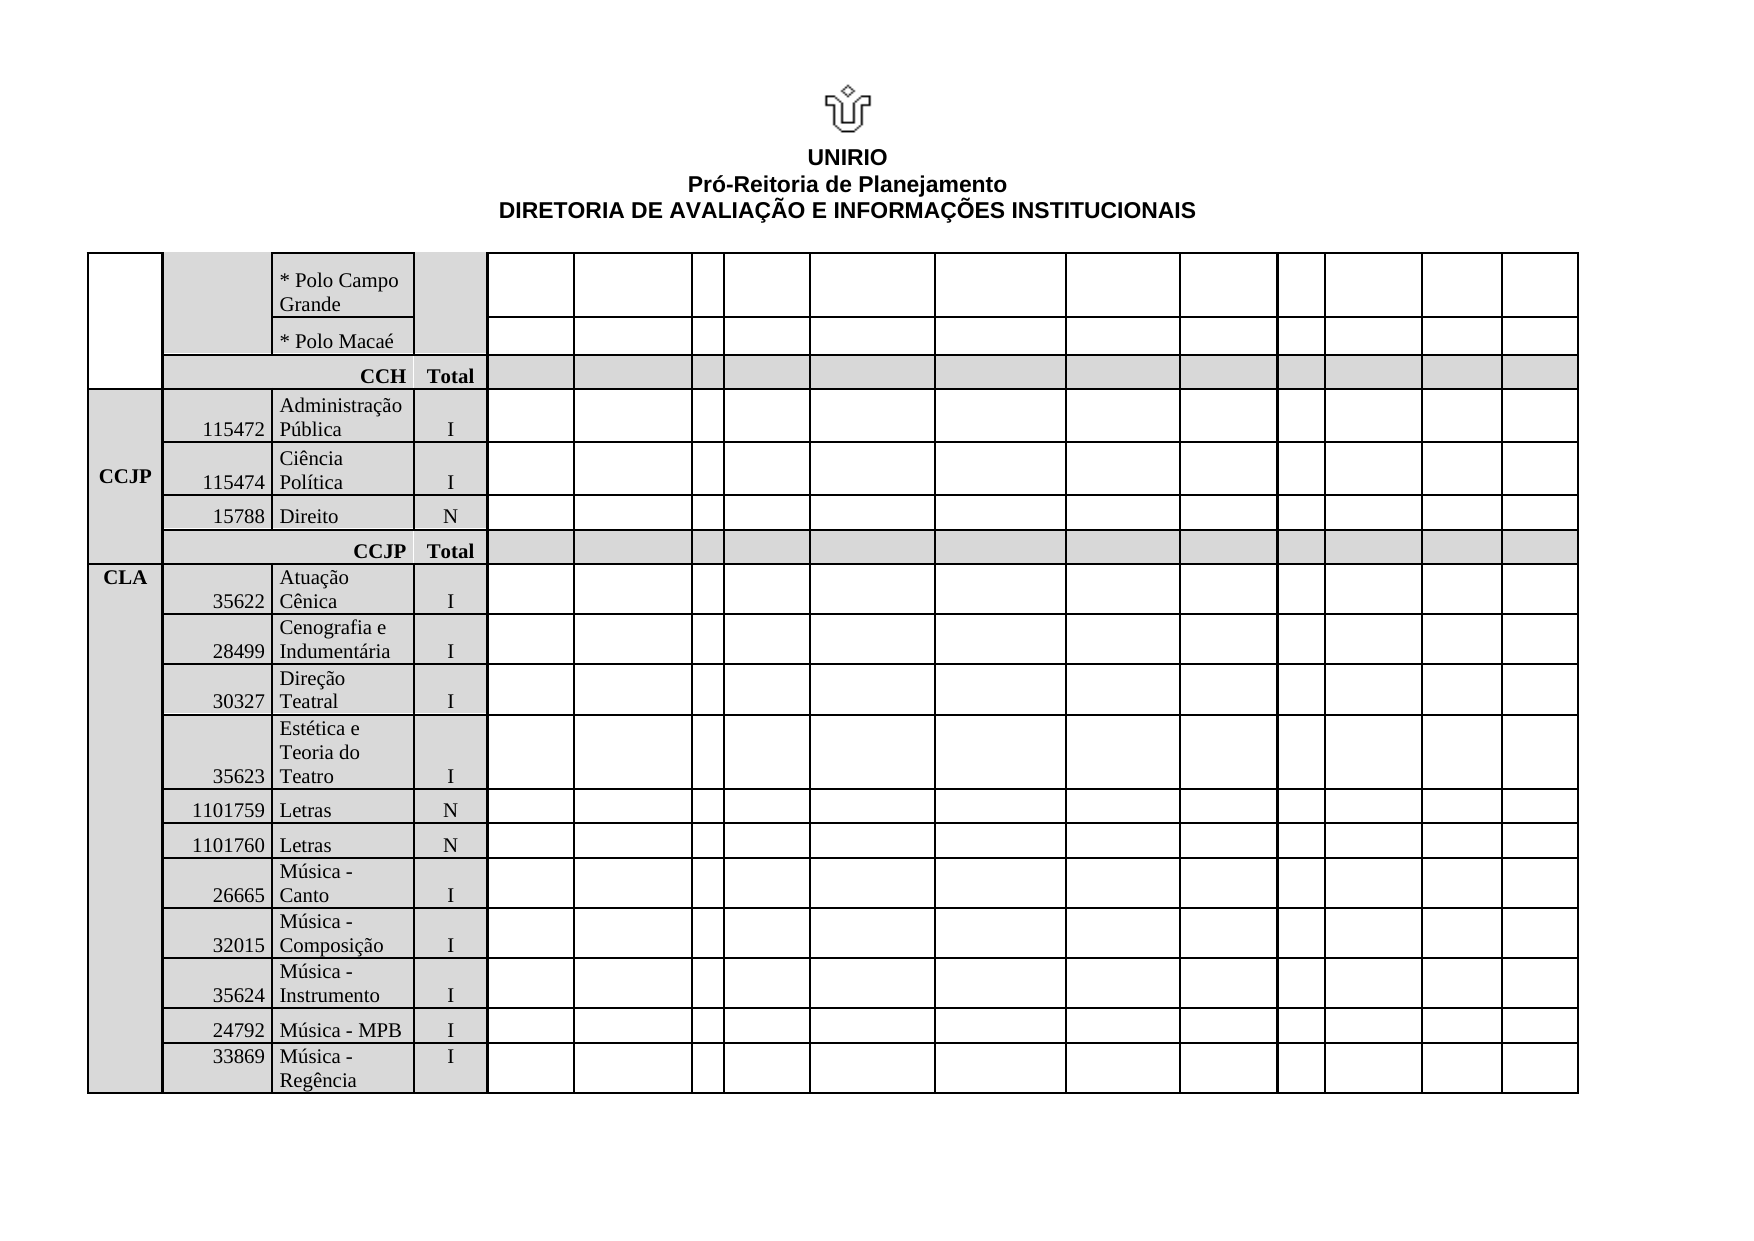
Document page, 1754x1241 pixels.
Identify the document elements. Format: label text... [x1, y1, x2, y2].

table_cell [811, 318, 934, 353]
table_cell [936, 254, 1065, 316]
table_cell * Polo Campo Grande [273, 254, 413, 316]
table_cell [936, 859, 1065, 907]
table_cell [575, 665, 691, 713]
table_cell [1423, 790, 1501, 822]
table_cell [1503, 318, 1577, 353]
table_cell [693, 565, 723, 613]
table_cell 35624 [164, 959, 271, 1007]
table_cell [1423, 356, 1501, 388]
table_cell [1503, 859, 1577, 907]
table_cell [693, 824, 723, 857]
table_cell [1423, 565, 1501, 613]
table_cell [1326, 859, 1421, 907]
table_cell [936, 615, 1065, 663]
table_cell [693, 909, 723, 957]
table_cell [1067, 716, 1179, 788]
table_cell [575, 496, 691, 528]
table_cell [1326, 790, 1421, 822]
table_cell Cenografia e Indumentária [273, 615, 413, 663]
table_cell [1279, 496, 1324, 528]
table_cell [811, 615, 934, 663]
table_cell [936, 356, 1065, 388]
table_cell [811, 496, 934, 528]
table_cell [575, 1009, 691, 1042]
table_cell [1423, 318, 1501, 353]
table_cell [489, 531, 573, 563]
table_cell Estética e Teoria do Teatro [273, 716, 413, 788]
table_cell [936, 665, 1065, 713]
table_cell [725, 390, 809, 441]
table_cell [1279, 824, 1324, 857]
table_cell [1067, 496, 1179, 528]
table_cell [693, 959, 723, 1007]
table_cell [575, 318, 691, 353]
table_cell [489, 496, 573, 528]
table_cell [1279, 531, 1324, 563]
table_cell I [415, 615, 486, 663]
table_cell [693, 356, 723, 388]
table_cell [1067, 356, 1179, 388]
table_cell [725, 859, 809, 907]
table_cell [1181, 824, 1276, 857]
table_cell [725, 254, 809, 316]
table_cell Total [414, 531, 486, 563]
table_cell [1503, 443, 1577, 494]
table_cell [693, 318, 723, 353]
table_cell [1279, 356, 1324, 388]
table_cell Música - Instrumento [273, 959, 413, 1007]
table_cell Ciência Política [273, 443, 413, 494]
table_cell 15788 [164, 496, 271, 528]
table_cell [693, 790, 723, 822]
table_cell [164, 252, 271, 316]
table_cell [1423, 1009, 1501, 1042]
table_cell [1423, 859, 1501, 907]
table_cell [1279, 859, 1324, 907]
table_cell I [415, 665, 486, 713]
table_cell [1326, 1044, 1421, 1092]
table_cell [1503, 254, 1577, 316]
table_cell [1326, 565, 1421, 613]
table_cell [811, 909, 934, 957]
table_cell [725, 531, 809, 563]
table_cell [1326, 443, 1421, 494]
table_cell [1423, 531, 1501, 563]
table_cell [811, 1009, 934, 1042]
table_cell [1503, 1009, 1577, 1042]
table_cell [575, 443, 691, 494]
table_cell [1067, 909, 1179, 957]
table_cell [1326, 531, 1421, 563]
table_cell 30327 [164, 665, 271, 713]
table_cell Música - MPB [273, 1009, 413, 1042]
table_cell [1279, 565, 1324, 613]
table_cell [936, 716, 1065, 788]
table_cell CCH [272, 356, 413, 388]
table_cell 35623 [164, 716, 271, 788]
table_cell Letras [273, 790, 413, 822]
table_cell [693, 665, 723, 713]
table_cell [936, 909, 1065, 957]
table_cell [1423, 615, 1501, 663]
table_cell [725, 716, 809, 788]
table_cell [1181, 790, 1276, 822]
table_cell [1181, 909, 1276, 957]
table_cell [725, 356, 809, 388]
table_cell [489, 1009, 573, 1042]
table_cell [489, 390, 573, 441]
table_cell [1279, 1009, 1324, 1042]
table_cell [936, 531, 1065, 563]
table_cell [1503, 615, 1577, 663]
table_cell [693, 254, 723, 316]
table_cell [1279, 909, 1324, 957]
table_cell [1326, 356, 1421, 388]
table_cell Direção Teatral [273, 665, 413, 713]
table_cell [1503, 824, 1577, 857]
table_cell Direito [273, 496, 413, 528]
table_cell [489, 859, 573, 907]
table_cell [489, 1044, 573, 1092]
table_cell [1326, 824, 1421, 857]
table_cell [1503, 909, 1577, 957]
table_cell [1181, 1044, 1276, 1092]
table_cell [1067, 254, 1179, 316]
picture [810, 73, 885, 145]
table_cell [1067, 859, 1179, 907]
table_cell [1279, 390, 1324, 441]
table_cell [936, 565, 1065, 613]
table_cell [693, 531, 723, 563]
table_cell [1326, 390, 1421, 441]
table_cell [811, 443, 934, 494]
table_cell I [415, 443, 486, 494]
table_cell 24792 [164, 1009, 271, 1042]
table_cell [811, 531, 934, 563]
table_cell Administração Pública [273, 390, 413, 441]
table_cell [1503, 565, 1577, 613]
table_cell [1503, 716, 1577, 788]
table_cell [725, 665, 809, 713]
table_cell [1423, 959, 1501, 1007]
table_cell [1067, 665, 1179, 713]
table_cell N [415, 496, 486, 528]
table_cell [1279, 790, 1324, 822]
table_cell [693, 716, 723, 788]
table_cell [1067, 824, 1179, 857]
table_cell CCJP [272, 531, 413, 563]
table_cell I [415, 959, 486, 1007]
table_cell [489, 959, 573, 1007]
table_cell [575, 565, 691, 613]
table_cell [1181, 390, 1276, 441]
table_cell [1181, 443, 1276, 494]
table_cell [575, 390, 691, 441]
table_cell I [415, 909, 486, 957]
table_cell [1181, 959, 1276, 1007]
table_cell [1423, 496, 1501, 528]
table_cell [936, 1009, 1065, 1042]
table_cell [1067, 531, 1179, 563]
table_cell CLA [89, 565, 161, 1092]
table_cell [489, 565, 573, 613]
table_cell [1181, 318, 1276, 353]
table_cell [1067, 390, 1179, 441]
table_cell [725, 1044, 809, 1092]
table_cell [575, 716, 691, 788]
table_cell [725, 318, 809, 353]
table_cell [1181, 565, 1276, 613]
table_cell [415, 316, 486, 353]
table_cell N [415, 824, 486, 857]
table_cell [1326, 318, 1421, 353]
table_cell [811, 565, 934, 613]
table_cell [1423, 824, 1501, 857]
table_cell [1181, 1009, 1276, 1042]
table_cell [1181, 356, 1276, 388]
table_cell 28499 [164, 615, 271, 663]
table_cell [936, 959, 1065, 1007]
table_cell [1067, 443, 1179, 494]
table_cell [1423, 1044, 1501, 1092]
table_cell [725, 909, 809, 957]
table_cell [575, 959, 691, 1007]
table_cell CCJP [89, 390, 161, 563]
table_cell [1181, 665, 1276, 713]
table_cell [1503, 390, 1577, 441]
table_cell [489, 615, 573, 663]
table_cell [1067, 790, 1179, 822]
table_cell 115472 [164, 390, 271, 441]
table_cell [1279, 665, 1324, 713]
table_cell [693, 496, 723, 528]
table_cell 1101759 [164, 790, 271, 822]
table_cell [1423, 909, 1501, 957]
table_cell [1067, 318, 1179, 353]
table_cell [693, 615, 723, 663]
table_cell [725, 565, 809, 613]
table_cell [1279, 615, 1324, 663]
table_cell [1181, 496, 1276, 528]
table_cell [725, 443, 809, 494]
table_cell [489, 716, 573, 788]
table_cell [489, 909, 573, 957]
table_cell [489, 824, 573, 857]
table_cell [811, 790, 934, 822]
table_cell [693, 1044, 723, 1092]
table_cell [725, 959, 809, 1007]
table_cell [1326, 615, 1421, 663]
table_cell [936, 790, 1065, 822]
table_cell [1326, 959, 1421, 1007]
table_cell [1503, 496, 1577, 528]
table_cell I [415, 1044, 486, 1092]
table_cell [1181, 859, 1276, 907]
table_cell [693, 443, 723, 494]
table_cell [811, 254, 934, 316]
table_cell [489, 443, 573, 494]
table_cell 35622 [164, 565, 271, 613]
table_cell [811, 390, 934, 441]
table_cell [575, 824, 691, 857]
table_cell [1423, 716, 1501, 788]
table_cell Total [414, 356, 486, 388]
table_cell [1326, 716, 1421, 788]
table_cell Música - Composição [273, 909, 413, 957]
table_cell [1067, 615, 1179, 663]
table_cell [1181, 716, 1276, 788]
table_cell [1423, 390, 1501, 441]
table_cell [1503, 1044, 1577, 1092]
table_cell [1279, 254, 1324, 316]
table_cell I [415, 859, 486, 907]
table_cell [1326, 909, 1421, 957]
table_cell [936, 443, 1065, 494]
table_cell [1279, 959, 1324, 1007]
table_cell [575, 1044, 691, 1092]
table_cell [1067, 565, 1179, 613]
table_cell [489, 790, 573, 822]
table_cell 32015 [164, 909, 271, 957]
table_cell [725, 615, 809, 663]
table_cell [1503, 665, 1577, 713]
table_cell [725, 790, 809, 822]
table_cell [693, 1009, 723, 1042]
table_cell [811, 959, 934, 1007]
table_cell [725, 824, 809, 857]
table_cell * Polo Macaé [273, 318, 413, 353]
table_cell [489, 318, 573, 353]
table_cell [811, 859, 934, 907]
table_cell [1326, 496, 1421, 528]
table_cell [1067, 1044, 1179, 1092]
table_cell [1067, 1009, 1179, 1042]
table_cell 33869 [164, 1044, 271, 1092]
table_cell [936, 390, 1065, 441]
table_cell I [415, 390, 486, 441]
table_cell [1503, 790, 1577, 822]
table_cell [415, 252, 486, 316]
table_cell [575, 615, 691, 663]
table_cell Música - Regência [273, 1044, 413, 1092]
table_cell N [415, 790, 486, 822]
table_cell [1279, 443, 1324, 494]
table_cell [1423, 254, 1501, 316]
table_cell [811, 356, 934, 388]
table_cell [936, 824, 1065, 857]
table_cell [489, 665, 573, 713]
table_cell [575, 859, 691, 907]
table_cell I [415, 1009, 486, 1042]
table_cell [811, 665, 934, 713]
table_cell [936, 1044, 1065, 1092]
table_cell [1503, 959, 1577, 1007]
table_cell Atuação Cênica [273, 565, 413, 613]
table_cell [1423, 443, 1501, 494]
table_cell 1101760 [164, 824, 271, 857]
table_cell [936, 496, 1065, 528]
table_cell Música - Canto [273, 859, 413, 907]
table_cell [164, 356, 272, 388]
table_cell [1423, 665, 1501, 713]
table_cell [1181, 531, 1276, 563]
table_cell [725, 496, 809, 528]
table_cell [811, 824, 934, 857]
table_cell [1326, 665, 1421, 713]
table_cell [1279, 716, 1324, 788]
table_cell [1326, 1009, 1421, 1042]
table_cell [164, 531, 272, 563]
table_cell I [415, 716, 486, 788]
table_cell [489, 356, 573, 388]
table_cell [693, 859, 723, 907]
table_cell [575, 356, 691, 388]
table_cell [1279, 1044, 1324, 1092]
table_cell [811, 1044, 934, 1092]
table_cell [1279, 318, 1324, 353]
table_cell [936, 318, 1065, 353]
table_cell [164, 316, 271, 353]
table_cell [489, 254, 573, 316]
table_cell [575, 790, 691, 822]
table_cell Letras [273, 824, 413, 857]
table_cell [1067, 959, 1179, 1007]
table_cell 115474 [164, 443, 271, 494]
table_cell [1326, 254, 1421, 316]
table_cell [575, 531, 691, 563]
table_cell [575, 909, 691, 957]
table_cell [725, 1009, 809, 1042]
table_cell [693, 390, 723, 441]
table_cell [1503, 356, 1577, 388]
table_cell [1181, 615, 1276, 663]
table_cell [575, 254, 691, 316]
table_cell [811, 716, 934, 788]
table_cell 26665 [164, 859, 271, 907]
table_cell [1181, 254, 1276, 316]
table_cell [1503, 531, 1577, 563]
table_cell I [415, 565, 486, 613]
